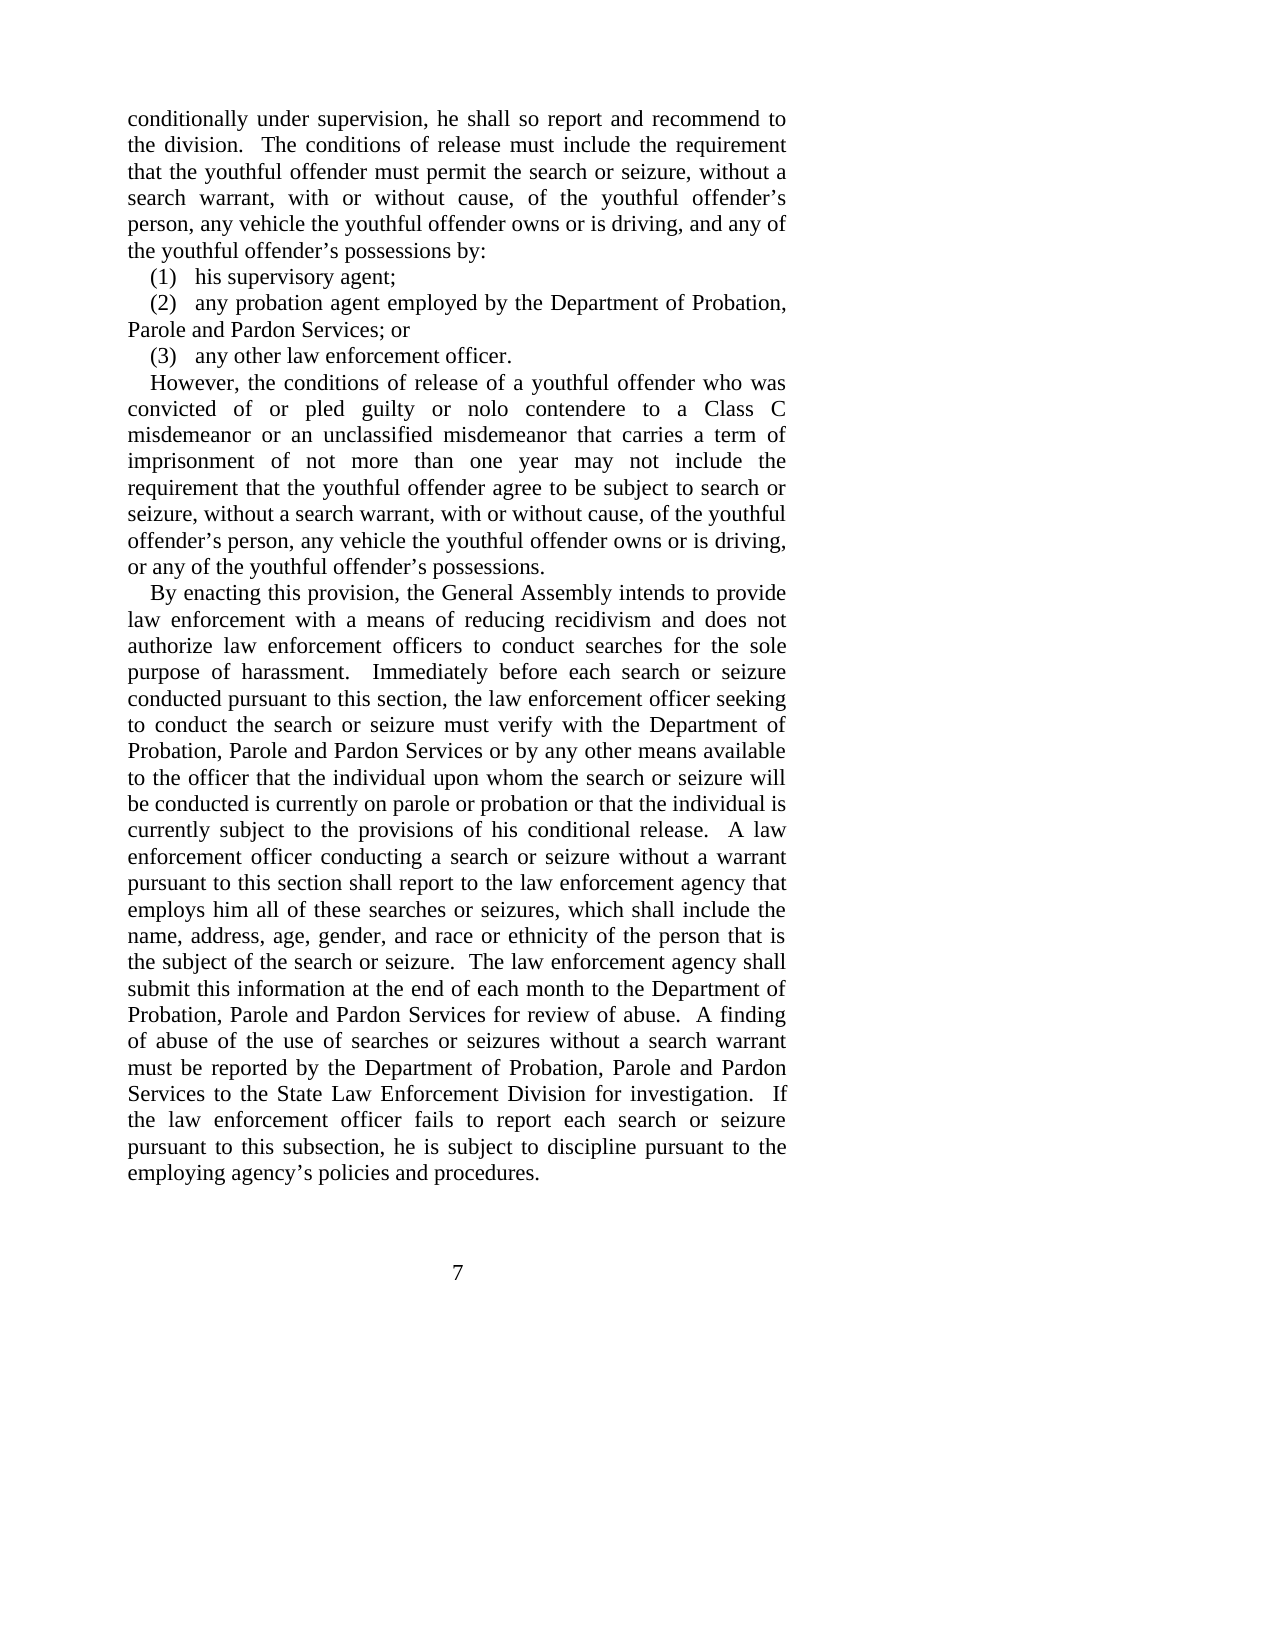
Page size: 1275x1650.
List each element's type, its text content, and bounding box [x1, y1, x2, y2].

text (1) his supervisory agent; [127, 263, 787, 289]
text (3) any other law enforcement officer. [127, 342, 787, 368]
text By enacting this provision, the General Assembly intends to provide law enforcement with a means of reducing recidivism and does not authorize law enforcement officers to conduct searches for the sole purpose of harassment. Immediately before each search or seizure conducted pursuant to this section, the law enforcement officer seeking to conduct the search or seizure must verify with the Department of Probation, Parole and Pardon Services or by any other means available to the officer that the individual upon whom the search or seizure will be conducted is currently on parole or probation or that the individual is currently subject to the provisions of his conditional release. A law enforcement officer conducting a search or seizure without a warrant pursuant to this section shall report to the law enforcement agency that employs him all of these searches or seizures, which shall include the name, address, age, gender, and race or ethnicity of the person that is the subject of the search or seizure. The law enforcement agency shall submit this information at the end of each month to the Department of Probation, Parole and Pardon Services for review of abuse. A finding of abuse of the use of searches or seizures without a search warrant must be reported by the Department of Probation, Parole and Pardon Services to the State Law Enforcement Division for investigation. If the law enforcement officer fails to report each search or seizure pursuant to this subsection, he is subject to discipline pursuant to the employing agency’s policies and procedures. [127, 579, 787, 1186]
text (2) any probation agent employed by the Department of Probation, Parole and Pardon Services; or [127, 289, 787, 342]
text However, the conditions of release of a youthful offender who was convicted of or pled guilty or nolo contendere to a Class C misdemeanor or an unclassified misdemeanor that carries a term of imprisonment of not more than one year may not include the requirement that the youthful offender agree to be subject to search or seizure, without a search warrant, with or without cause, of the youthful offender’s person, any vehicle the youthful offender owns or is driving, or any of the youthful offender’s possessions. [127, 368, 787, 579]
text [127, 105, 787, 263]
